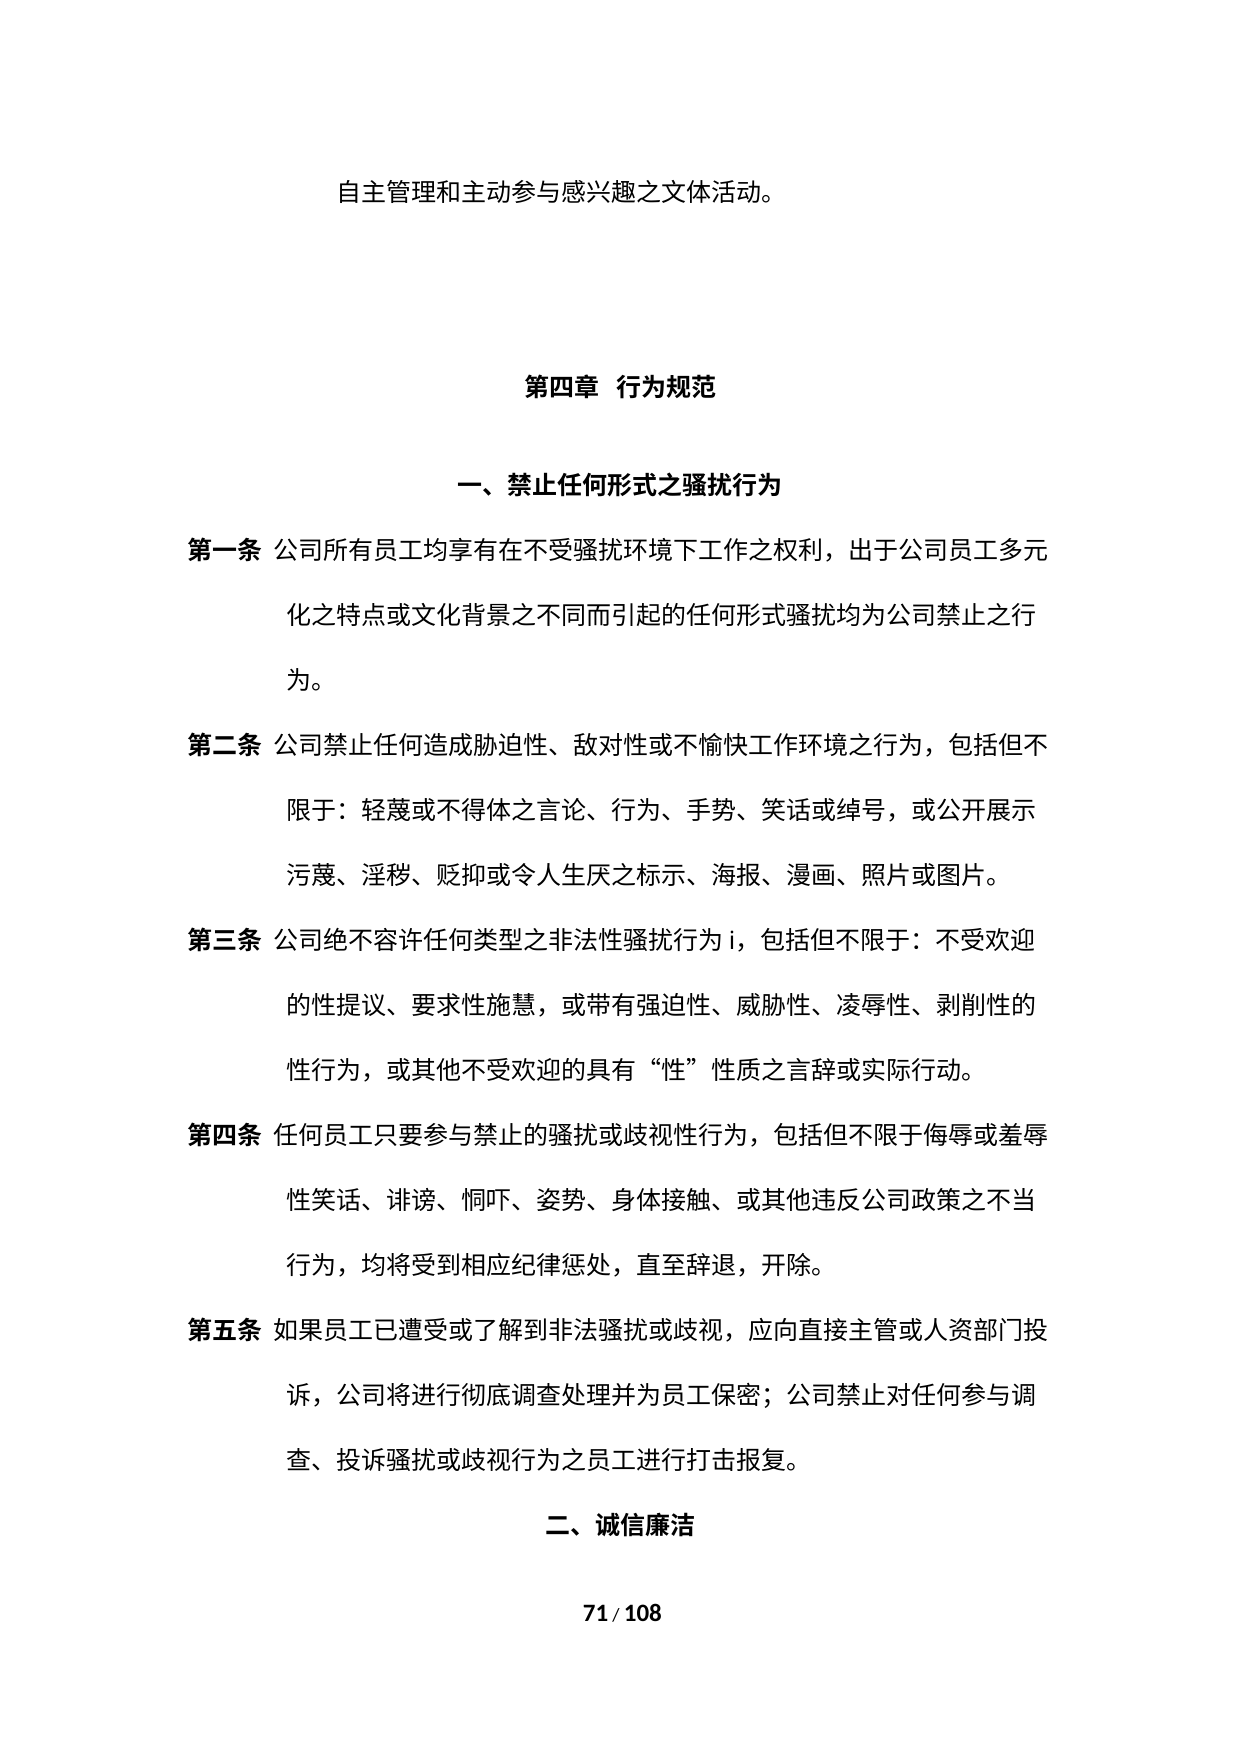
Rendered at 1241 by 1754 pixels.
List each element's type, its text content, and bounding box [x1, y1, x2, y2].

text 一、禁止任何形式之骚扰行为 [187, 451, 1053, 516]
text 第四章 行为规范 [187, 353, 1053, 418]
text 二、诚信廉洁 [187, 1491, 1053, 1556]
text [187, 158, 1053, 223]
text 第四条 任何员工只要参与禁止的骚扰或歧视性行为，包括但不限于侮辱或羞辱性笑话、诽谤、恫吓、姿势、身体接触、或其他违反公司政策之不当行为，均将受到相应纪律惩处，直至辞退，开除。 [187, 1101, 1053, 1296]
text 第一条 公司所有员工均享有在不受骚扰环境下工作之权利，出于公司员工多元化之特点或文化背景之不同而引起的任何形式骚扰均为公司禁止之行为。 [187, 516, 1053, 711]
text 第二条 公司禁止任何造成胁迫性、敌对性或不愉快工作环境之行为，包括但不限于：轻蔑或不得体之言论、行为、手势、笑话或绰号，或公开展示污蔑、淫秽、贬抑或令人生厌之标示、海报、漫画、照片或图片。 [187, 711, 1053, 906]
text 第三条 公司绝不容许任何类型之非法性骚扰行为i，包括但不限于：不受欢迎的性提议、要求性施慧，或带有强迫性、威胁性、凌辱性、剥削性的性行为，或其他不受欢迎的具有“性”性质之言辞或实际行动。 [187, 906, 1053, 1101]
text 第五条 如果员工已遭受或了解到非法骚扰或歧视，应向直接主管或人资部门投诉，公司将进行彻底调查处理并为员工保密；公司禁止对任何参与调查、投诉骚扰或歧视行为之员工进行打击报复。 [187, 1296, 1053, 1491]
